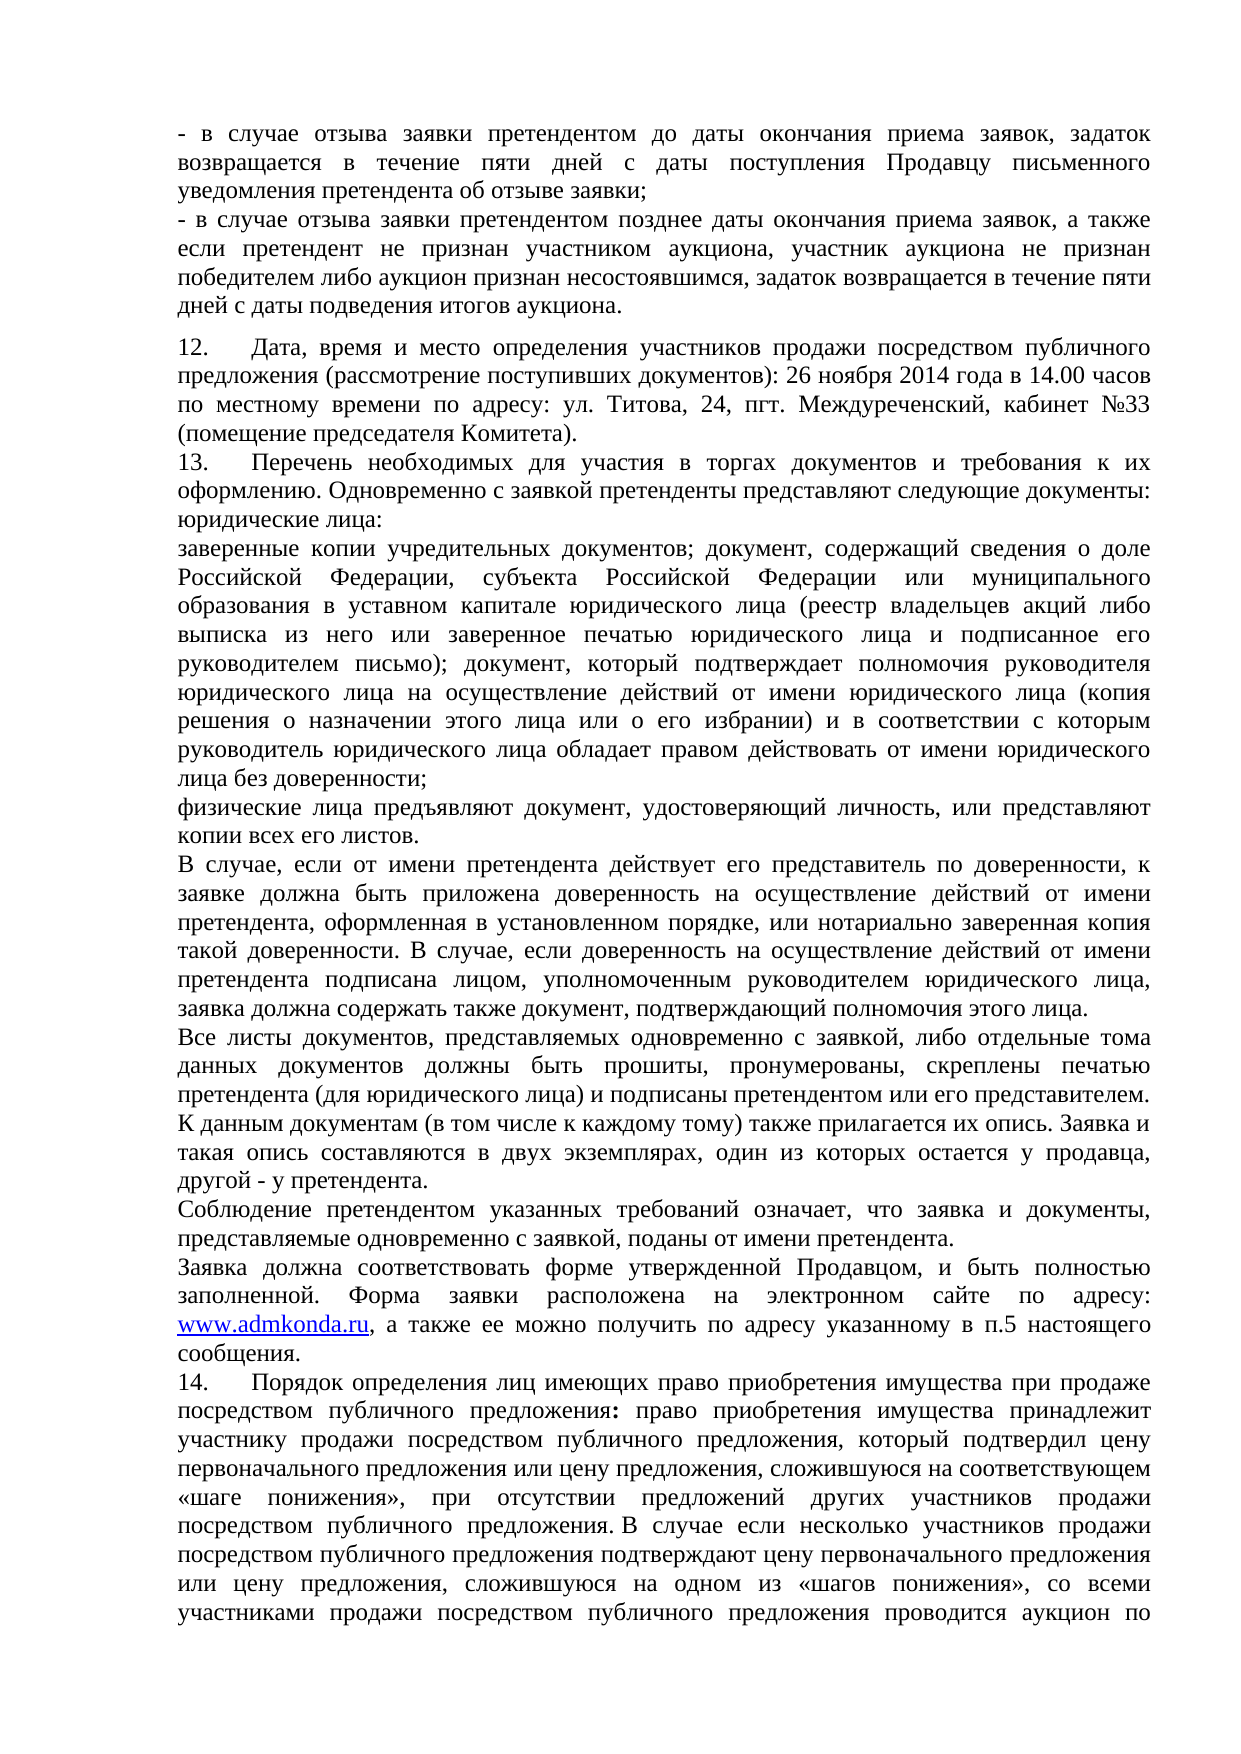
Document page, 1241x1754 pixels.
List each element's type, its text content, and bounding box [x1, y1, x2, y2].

text Заявка должна соответствовать форме утвержденной Продавцом, и быть полностью заполненной. Форма заявки расположена на электронном сайте по адресу: www.admkonda.ru, а также ее можно получить по адресу указанному в п.5 настоящего сообщения. [177, 1252, 1152, 1367]
list Перечень необходимых для участия в торгах документов и требования к их оформлению. Одновременно с заявкой претенденты представляют следующие документы: юридические лица: [177, 447, 1152, 533]
text Все листы документов, представляемых одновременно с заявкой, либо отдельные тома данных документов должны быть прошиты, пронумерованы, скреплены печатью претендента (для юридического лица) и подписаны претендентом или его представителем. [177, 1022, 1152, 1108]
text - в случае отзыва заявки претендентом позднее даты окончания приема заявок, а также если претендент не признан участником аукциона, участник аукциона не признан победителем либо аукцион признан несостоявшимся, задаток возвращается в течение пяти дней с даты подведения итогов аукциона. [177, 204, 1152, 319]
text - в случае отзыва заявки претендентом до даты окончания приема заявок, задаток возвращается в течение пяти дней с даты поступления Продавцу письменного уведомления претендента об отзыве заявки; [177, 118, 1152, 204]
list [177, 1367, 1152, 1626]
list Дата, время и место определения участников продажи посредством публичного предложения (рассмотрение поступивших документов): 26 ноября 2014 года в 14.00 часов по местному времени по адресу: ул. Титова, 24, пгт. Междуреченский, кабинет №33 (помещение председателя Комитета). [177, 332, 1152, 447]
text заверенные копии учредительных документов; документ, содержащий сведения о доле Российской Федерации, субъекта Российской Федерации или муниципального образования в уставном капитале юридического лица (реестр владельцев акций либо выписка из него или заверенное печатью юридического лица и подписанное его руководителем письмо); документ, который подтверждает полномочия руководителя юридического лица на осуществление действий от имени юридического лица (копия решения о назначении этого лица или о его избрании) и в соответствии с которым руководитель юридического лица обладает правом действовать от имени юридического лица без доверенности; [177, 533, 1152, 792]
text К данным документам (в том числе к каждому тому) также прилагается их опись. Заявка и такая опись составляются в двух экземплярах, один из которых остается у продавца, другой - у претендента. [177, 1108, 1152, 1194]
text физические лица предъявляют документ, удостоверяющий личность, или представляют копии всех его листов. [177, 792, 1152, 849]
text Соблюдение претендентом указанных требований означает, что заявка и документы, представляемые одновременно с заявкой, поданы от имени претендента. [177, 1194, 1152, 1252]
text В случае, если от имени претендента действует его представитель по доверенности, к заявке должна быть приложена доверенность на осуществление действий от имени претендента, оформленная в установленном порядке, или нотариально заверенная копия такой доверенности. В случае, если доверенность на осуществление действий от имени претендента подписана лицом, уполномоченным руководителем юридического лица, заявка должна содержать также документ, подтверждающий полномочия этого лица. [177, 849, 1152, 1022]
